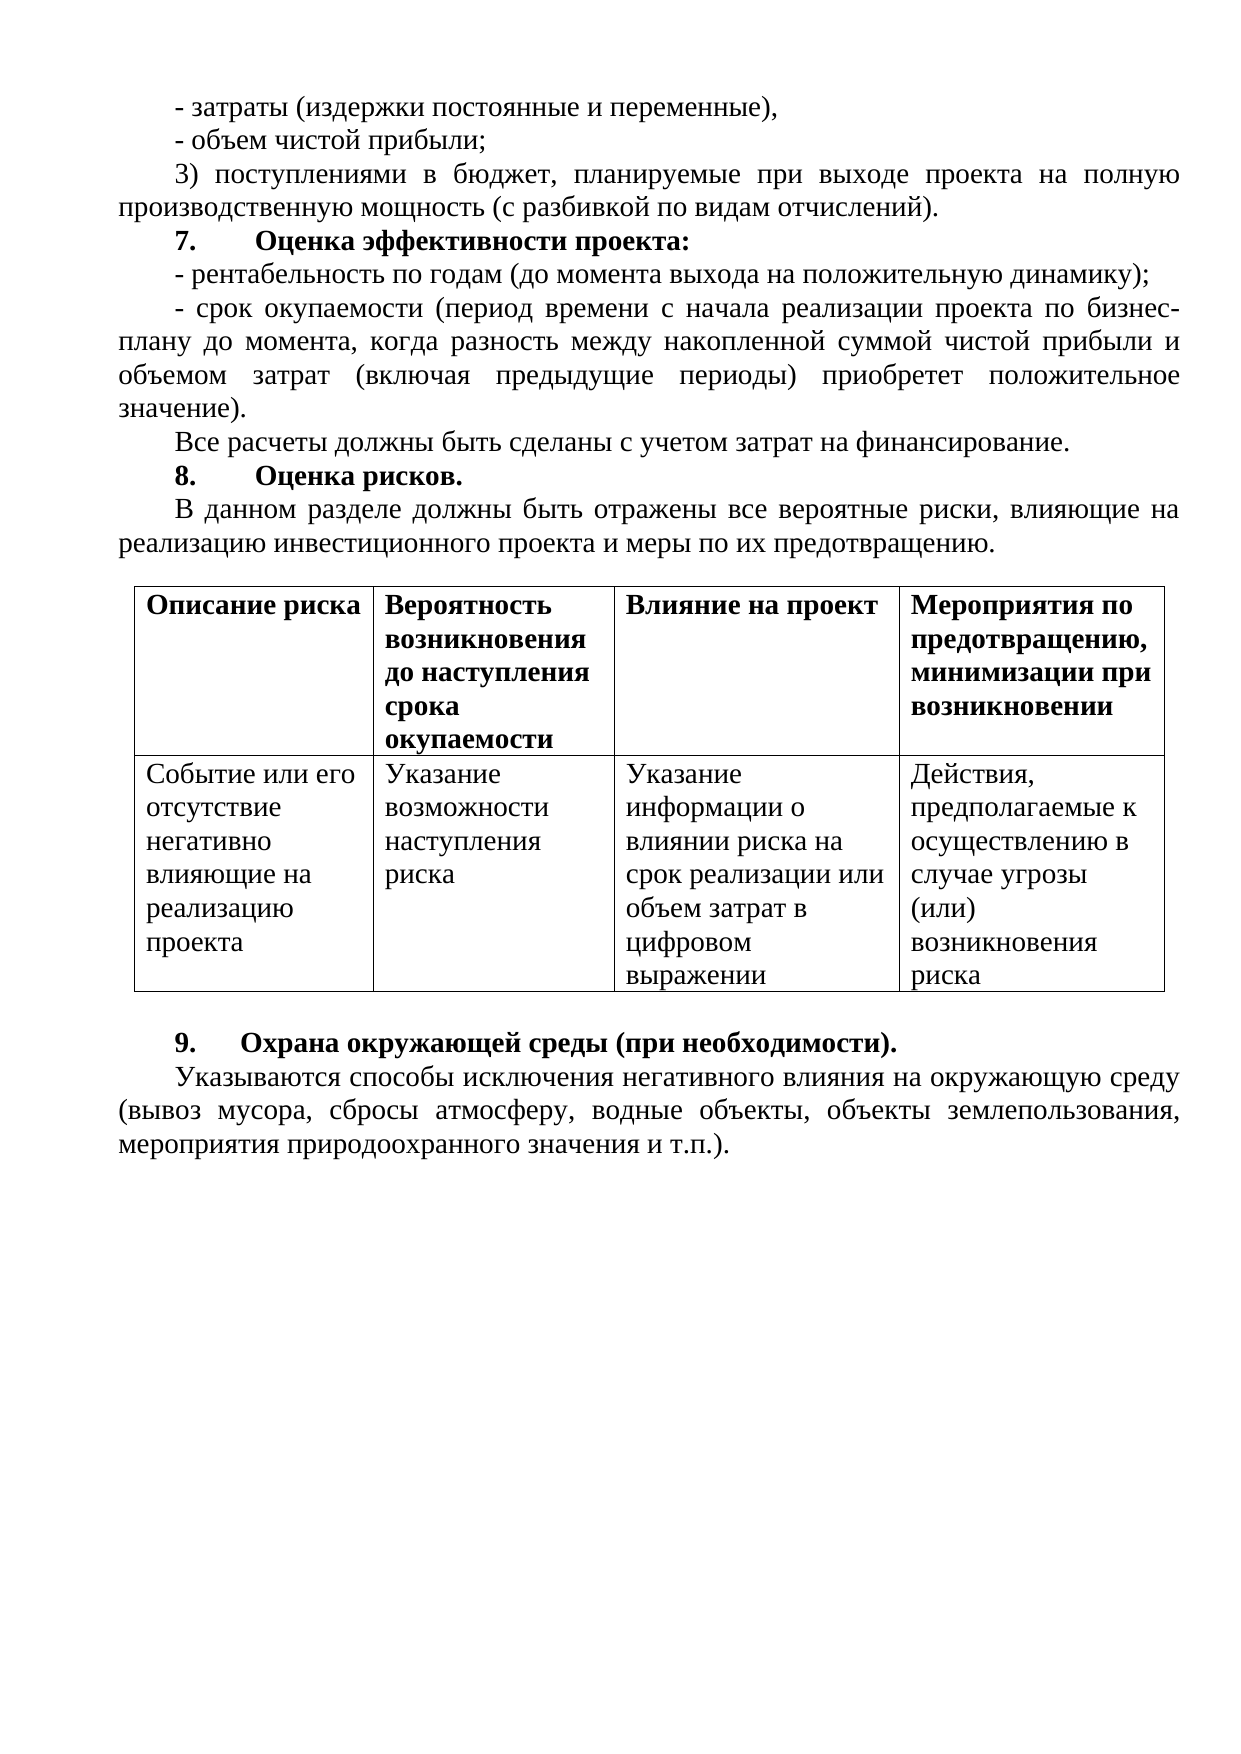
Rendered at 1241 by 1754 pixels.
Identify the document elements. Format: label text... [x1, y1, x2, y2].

text - рентабельность по годам (до момента выхода на положительную динамику); [118, 256, 1181, 290]
table_header Описание риска [135, 587, 373, 755]
table_cell Действия, предполагаемые к осуществлению в случае угрозы (или) возникновения риска [900, 756, 1164, 991]
text 8. Оценка рисков. [118, 458, 1181, 491]
table_cell Указание возможности наступления риска [374, 756, 614, 991]
table_cell Событие или его отсутствие негативно влияющие на реализацию проекта [135, 756, 373, 991]
table_header Мероприятия по предотвращению, минимизации при возникновении [900, 587, 1164, 755]
text 7. Оценка эффективности проекта: [118, 223, 1181, 256]
text - срок окупаемости (период времени с начала реализации проекта по бизнес-плану до момента, когда разность между накопленной суммой чистой прибыли и объемом затрат (включая предыдущие периоды) приобретет положительное значение). [118, 290, 1181, 424]
text Указываются способы исключения негативного влияния на окружающую среду (вывоз мусора, сбросы атмосферу, водные объекты, объекты землепользования, мероприятия природоохранного значения и т.п.). [118, 1059, 1181, 1159]
text В данном разделе должны быть отражены все вероятные риски, влияющие на реализацию инвестиционного проекта и меры по их предотвращению. [118, 491, 1181, 558]
text - объем чистой прибыли; [118, 122, 1181, 156]
table_header Вероятность возникновения до наступления срока окупаемости [374, 587, 614, 755]
text 3) поступлениями в бюджет, планируемые при выходе проекта на полную производственную мощность (с разбивкой по видам отчислений). [118, 156, 1181, 223]
text 9. Охрана окружающей среды (при необходимости). [118, 1025, 1181, 1059]
table_header Влияние на проект [615, 587, 899, 755]
text Все расчеты должны быть сделаны с учетом затрат на финансирование. [118, 424, 1181, 458]
table_cell Указание информации о влиянии риска на срок реализации или объем затрат в цифровом выражении [615, 756, 899, 991]
text - затраты (издержки постоянные и переменные), [118, 89, 1181, 122]
